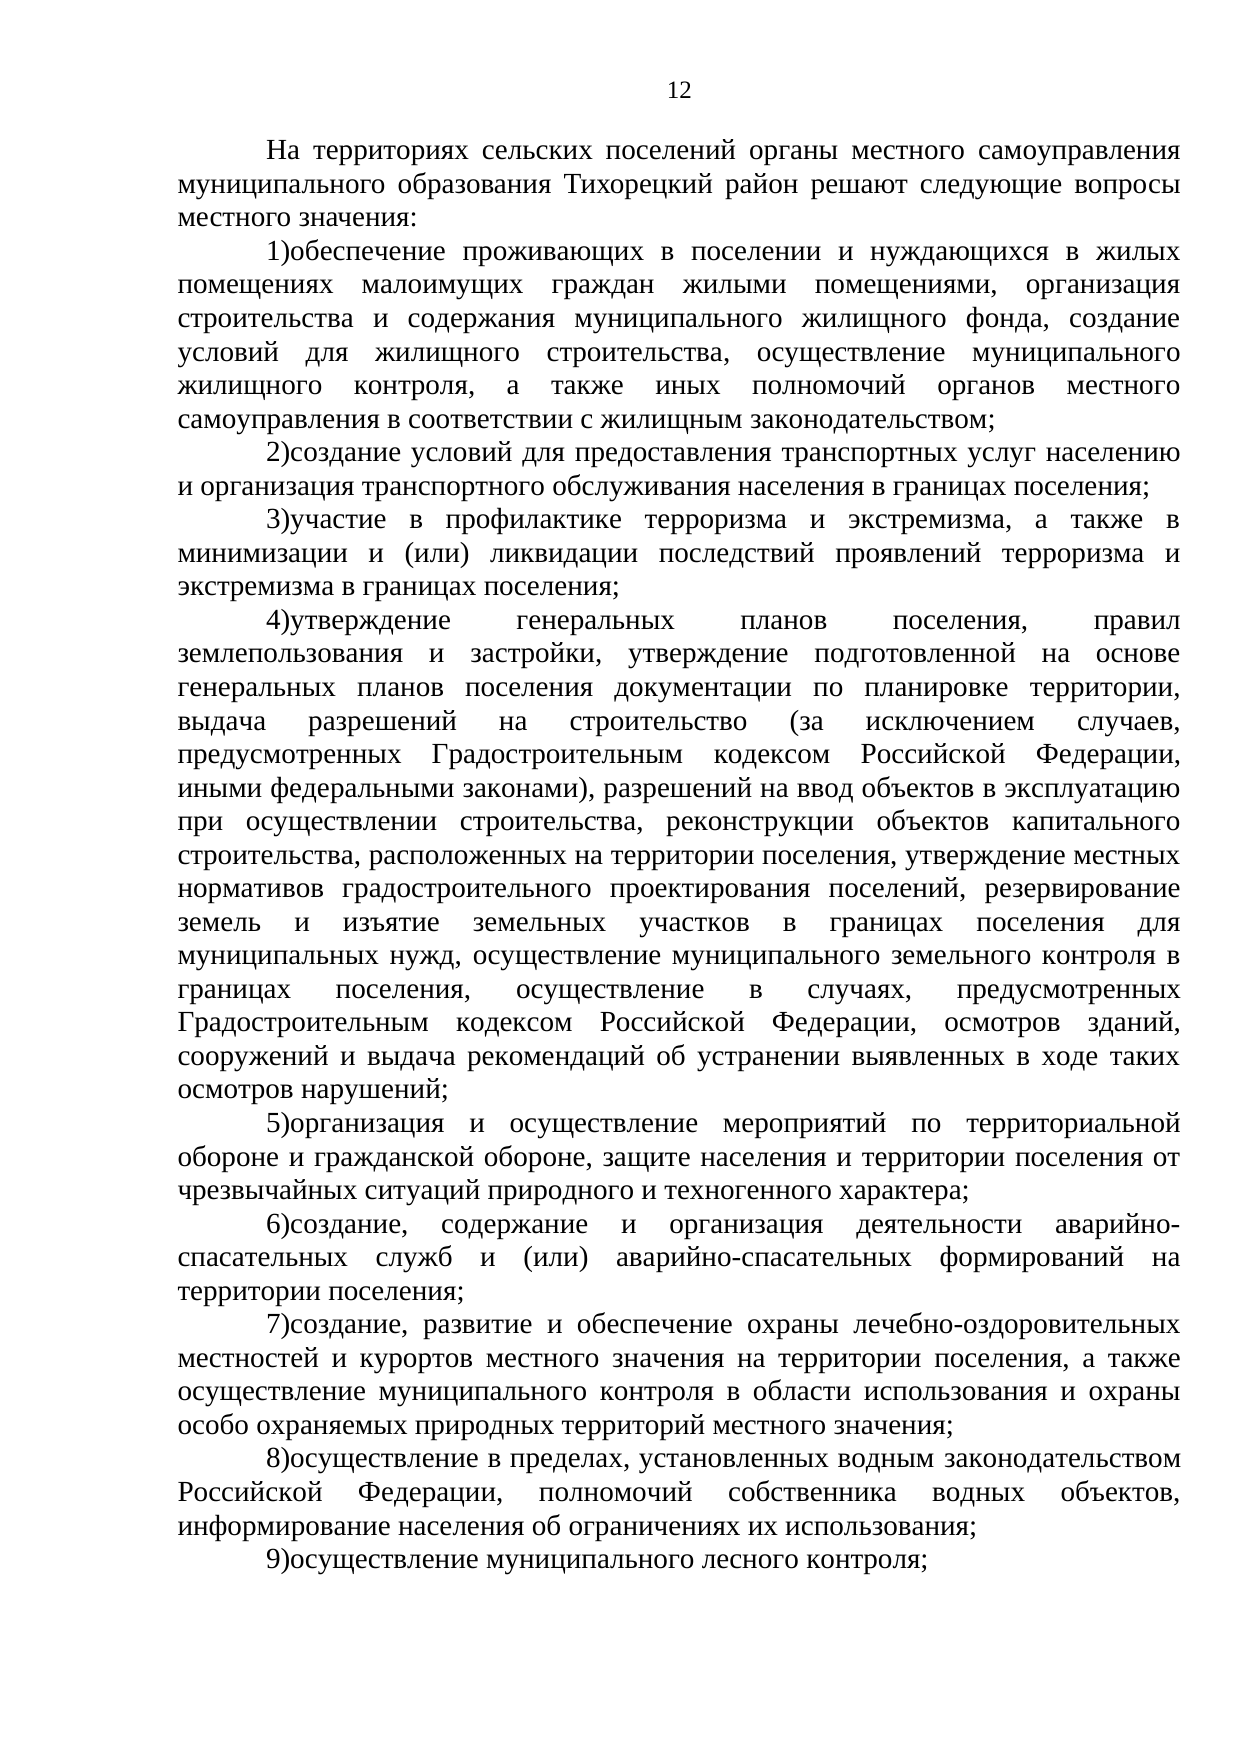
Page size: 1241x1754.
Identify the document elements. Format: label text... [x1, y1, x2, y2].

text 9)осуществление муниципального лесного контроля; [177, 1541, 1181, 1575]
text 4)утверждение генеральных планов поселения, правил землепользования и застройки, утверждение подготовленной на основе генеральных планов поселения документации по планировке территории, выдача разрешений на строительство (за исключением случаев, предусмотренных Градостроительным кодексом Российской Федерации, иными федеральными законами), разрешений на ввод объектов в эксплуатацию при осуществлении строительства, реконструкции объектов капитального строительства, расположенных на территории поселения, утверждение местных нормативов градостроительного проектирования поселений, резервирование земель и изъятие земельных участков в границах поселения для муниципальных нужд, осуществление муниципального земельного контроля в границах поселения, осуществление в случаях, предусмотренных Градостроительным кодексом Российской Федерации, осмотров зданий, сооружений и выдача рекомендаций об устранении выявленных в ходе таких осмотров нарушений; [177, 602, 1181, 1105]
text 3)участие в профилактике терроризма и экстремизма, а также в минимизации и (или) ликвидации последствий проявлений терроризма и экстремизма в границах поселения; [177, 501, 1181, 602]
text На территориях сельских поселений органы местного самоуправления муниципального образования Тихорецкий район решают следующие вопросы местного значения: [177, 132, 1181, 233]
text 6)создание, содержание и организация деятельности аварийно-спасательных служб и (или) аварийно-спасательных формирований на территории поселения; [177, 1206, 1181, 1306]
text 7)создание, развитие и обеспечение охраны лечебно-оздоровительных местностей и курортов местного значения на территории поселения, а также осуществление муниципального контроля в области использования и охраны особо охраняемых природных территорий местного значения; [177, 1306, 1181, 1441]
text 1)обеспечение проживающих в поселении и нуждающихся в жилых помещениях малоимущих граждан жилыми помещениями, организация строительства и содержания муниципального жилищного фонда, создание условий для жилищного строительства, осуществление муниципального жилищного контроля, а также иных полномочий органов местного самоуправления в соответствии с жилищным законодательством; [177, 233, 1181, 434]
text 2)создание условий для предоставления транспортных услуг населению и организация транспортного обслуживания населения в границах поселения; [177, 434, 1181, 501]
text 5)организация и осуществление мероприятий по территориальной обороне и гражданской обороне, защите населения и территории поселения от чрезвычайных ситуаций природного и техногенного характера; [177, 1105, 1181, 1206]
text 8)осуществление в пределах, установленных водным законодательством Российской Федерации, полномочий собственника водных объектов, информирование населения об ограничениях их использования; [177, 1441, 1181, 1541]
